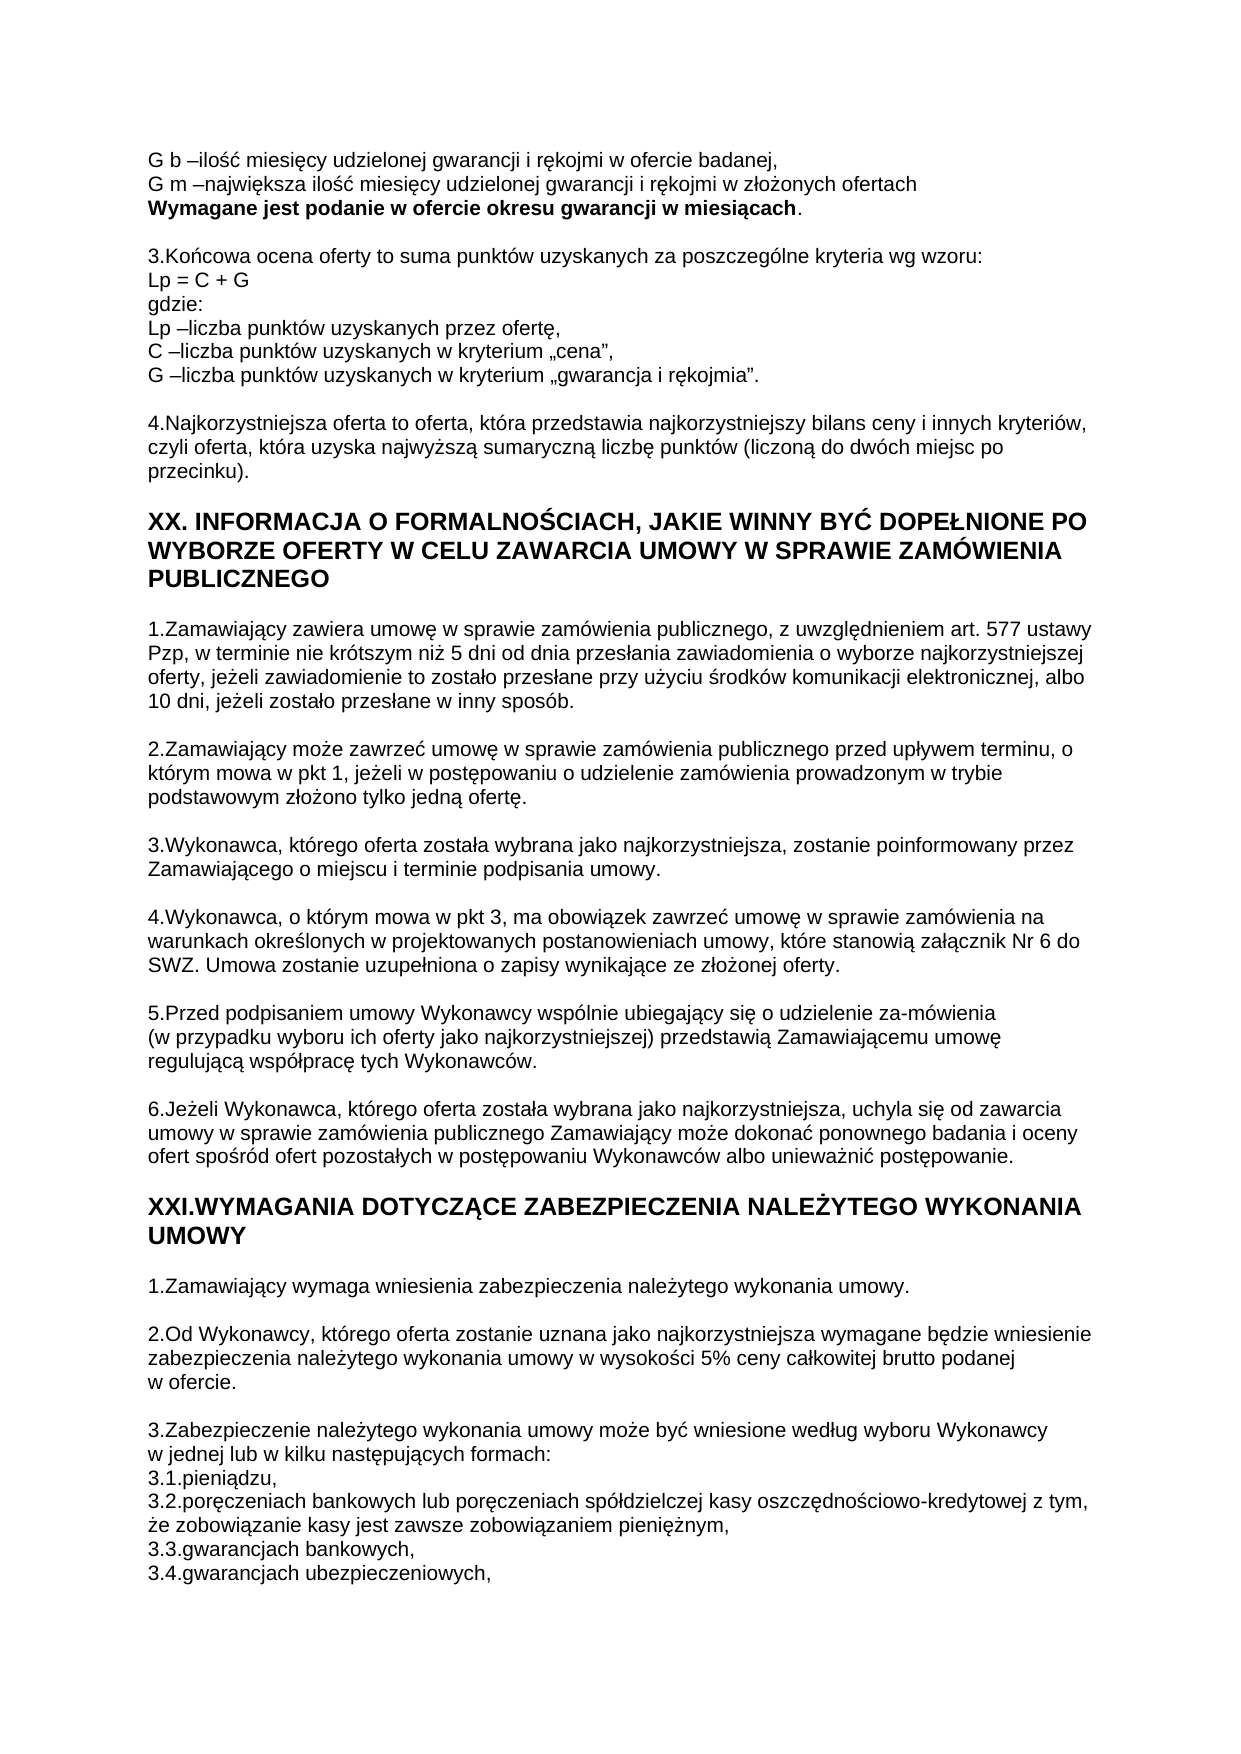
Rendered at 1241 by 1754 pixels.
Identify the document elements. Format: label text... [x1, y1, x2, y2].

text 6.Jeżeli Wykonawca, którego oferta została wybrana jako najkorzystniejsza, uchyla się od zawarcia umowy w sprawie zamówienia publicznego Zamawiający może dokonać ponownego badania i oceny ofert spośród ofert pozostałych w postępowaniu Wykonawców albo unieważnić postępowanie. [148, 1096, 1093, 1168]
text 3.Końcowa ocena oferty to suma punktów uzyskanych za poszczególne kryteria wg wzoru: [148, 243, 1093, 267]
text XXI.WYMAGANIA DOTYCZĄCE ZABEZPIECZENIA NALEŻYTEGO WYKONANIA UMOWY [148, 1192, 1093, 1250]
text 3.3.gwarancjach bankowych, [148, 1537, 1093, 1561]
text 3.2.poręczeniach bankowych lub poręczeniach spółdzielczej kasy oszczędnościowo-kredytowej z tym, że zobowiązanie kasy jest zawsze zobowiązaniem pieniężnym, [148, 1489, 1093, 1537]
text 2.Od Wykonawcy, którego oferta zostanie uznana jako najkorzystniejsza wymagane będzie wniesienie zabezpieczenia należytego wykonania umowy w wysokości 5% ceny całkowitej brutto podanej w ofercie. [148, 1322, 1093, 1393]
text Wymagane jest podanie w ofercie okresu gwarancji w miesiącach. [148, 196, 1093, 219]
text 4.Najkorzystniejsza oferta to oferta, która przedstawia najkorzystniejszy bilans ceny i innych kryteriów, czyli oferta, która uzyska najwyższą sumaryczną liczbę punktów (liczoną do dwóch miejsc po przecinku). [148, 411, 1093, 483]
text 3.Zabezpieczenie należytego wykonania umowy może być wniesione według wyboru Wykonawcy w jednej lub w kilku następujących formach: [148, 1417, 1093, 1465]
text 1.Zamawiający wymaga wniesienia zabezpieczenia należytego wykonania umowy. [148, 1274, 1093, 1298]
text C –liczba punktów uzyskanych w kryterium „cena”, [148, 339, 1093, 363]
text G –liczba punktów uzyskanych w kryterium „gwarancja i rękojmia”. [148, 363, 1093, 387]
text XX. INFORMACJA O FORMALNOŚCIACH, JAKIE WINNY BYĆ DOPEŁNIONE PO WYBORZE OFERTY W CELU ZAWARCIA UMOWY W SPRAWIE ZAMÓWIENIA PUBLICZNEGO [148, 507, 1093, 593]
text G b –ilość miesięcy udzielonej gwarancji i rękojmi w ofercie badanej, [148, 148, 1093, 172]
text Lp = C + G [148, 267, 1093, 291]
text 5.Przed podpisaniem umowy Wykonawcy wspólnie ubiegający się o udzielenie za-mówienia (w przypadku wyboru ich oferty jako najkorzystniejszej) przedstawią Zamawiającemu umowę regulującą współpracę tych Wykonawców. [148, 1001, 1093, 1072]
text 1.Zamawiający zawiera umowę w sprawie zamówienia publicznego, z uwzględnieniem art. 577 ustawy Pzp, w terminie nie krótszym niż 5 dni od dnia przesłania zawiadomienia o wyborze najkorzystniejszej oferty, jeżeli zawiadomienie to zostało przesłane przy użyciu środków komunikacji elektronicznej, albo 10 dni, jeżeli zostało przesłane w inny sposób. [148, 617, 1093, 713]
text 2.Zamawiający może zawrzeć umowę w sprawie zamówienia publicznego przed upływem terminu, o którym mowa w pkt 1, jeżeli w postępowaniu o udzielenie zamówienia prowadzonym w trybie podstawowym złożono tylko jedną ofertę. [148, 737, 1093, 809]
text 3.4.gwarancjach ubezpieczeniowych, [148, 1561, 1093, 1585]
text G m –największa ilość miesięcy udzielonej gwarancji i rękojmi w złożonych ofertach [148, 172, 1093, 196]
text Lp –liczba punktów uzyskanych przez ofertę, [148, 315, 1093, 339]
text gdzie: [148, 291, 1093, 315]
text 3.1.pieniądzu, [148, 1465, 1093, 1489]
text 4.Wykonawca, o którym mowa w pkt 3, ma obowiązek zawrzeć umowę w sprawie zamówienia na warunkach określonych w projektowanych postanowieniach umowy, które stanowią załącznik Nr 6 do SWZ. Umowa zostanie uzupełniona o zapisy wynikające ze złożonej oferty. [148, 905, 1093, 977]
text 3.Wykonawca, którego oferta została wybrana jako najkorzystniejsza, zostanie poinformowany przez Zamawiającego o miejscu i terminie podpisania umowy. [148, 833, 1093, 881]
